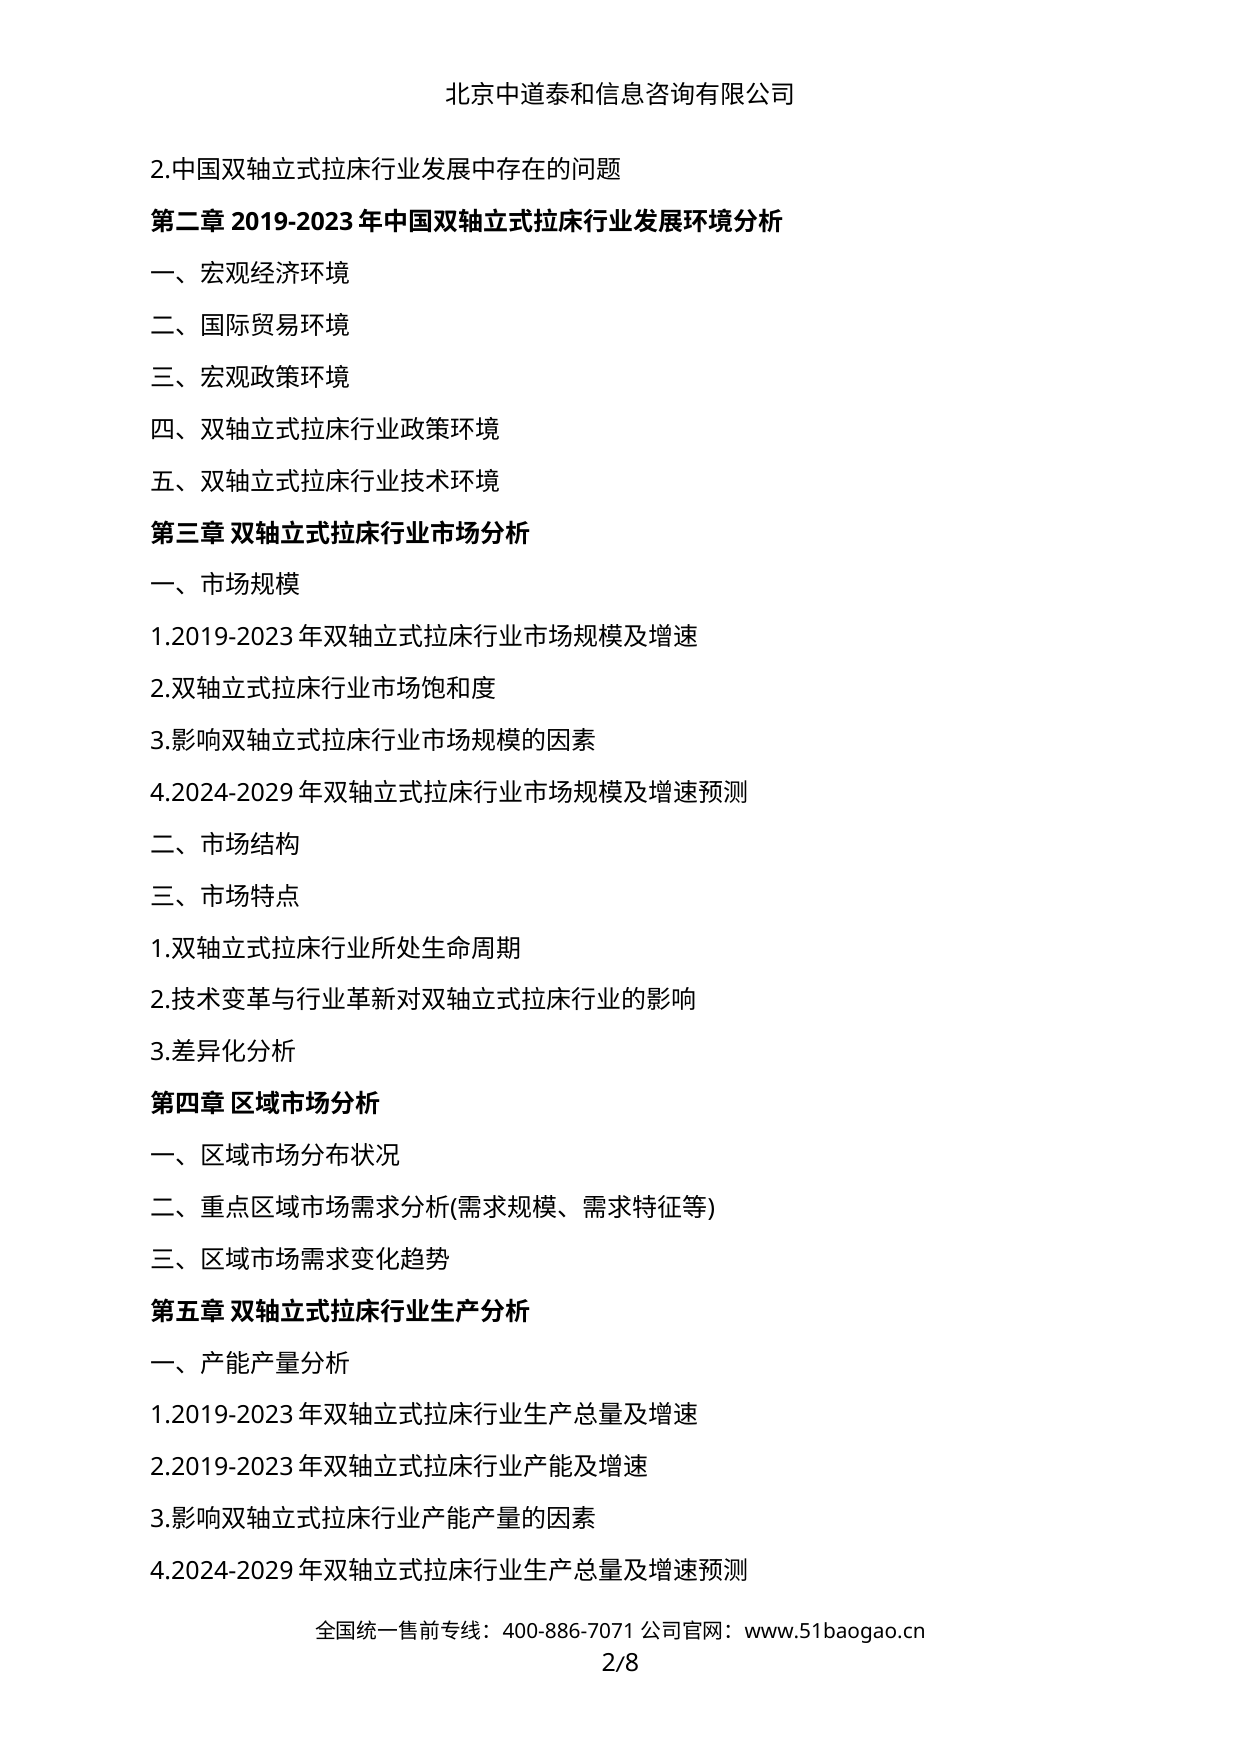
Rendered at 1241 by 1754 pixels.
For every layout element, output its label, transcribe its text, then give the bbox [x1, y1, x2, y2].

text 二、国际贸易环境 [150, 306, 1090, 342]
text 二、重点区域市场需求分析(需求规模、需求特征等) [150, 1187, 1090, 1224]
text 1.双轴立式拉床行业所处生命周期 [150, 928, 1090, 964]
text 三、宏观政策环境 [150, 357, 1090, 394]
text 一、市场规模 [150, 565, 1090, 601]
text 2.中国双轴立式拉床行业发展中存在的问题 [150, 150, 1090, 186]
text 第二章 2019-2023年中国双轴立式拉床行业发展环境分析 [150, 202, 1090, 238]
text 4.2024-2029年双轴立式拉床行业市场规模及增速预测 [150, 772, 1090, 809]
text 2.2019-2023年双轴立式拉床行业产能及增速 [150, 1447, 1090, 1483]
text 一、区域市场分布状况 [150, 1136, 1090, 1172]
text 3.影响双轴立式拉床行业市场规模的因素 [150, 721, 1090, 757]
text 五、双轴立式拉床行业技术环境 [150, 461, 1090, 497]
text 第三章 双轴立式拉床行业市场分析 [150, 513, 1090, 549]
text 第五章 双轴立式拉床行业生产分析 [150, 1291, 1090, 1327]
text 1.2019-2023年双轴立式拉床行业生产总量及增速 [150, 1395, 1090, 1431]
text 2.双轴立式拉床行业市场饱和度 [150, 669, 1090, 705]
text 1.2019-2023年双轴立式拉床行业市场规模及增速 [150, 617, 1090, 653]
text 2.技术变革与行业革新对双轴立式拉床行业的影响 [150, 980, 1090, 1016]
text 第四章 区域市场分析 [150, 1084, 1090, 1120]
text 三、市场特点 [150, 876, 1090, 912]
text 三、区域市场需求变化趋势 [150, 1239, 1090, 1276]
text 一、产能产量分析 [150, 1343, 1090, 1379]
text 3.差异化分析 [150, 1032, 1090, 1068]
text 4.2024-2029年双轴立式拉床行业生产总量及增速预测 [150, 1551, 1090, 1587]
text 四、双轴立式拉床行业政策环境 [150, 409, 1090, 446]
text 一、宏观经济环境 [150, 254, 1090, 290]
text 3.影响双轴立式拉床行业产能产量的因素 [150, 1499, 1090, 1535]
text 二、市场结构 [150, 824, 1090, 861]
